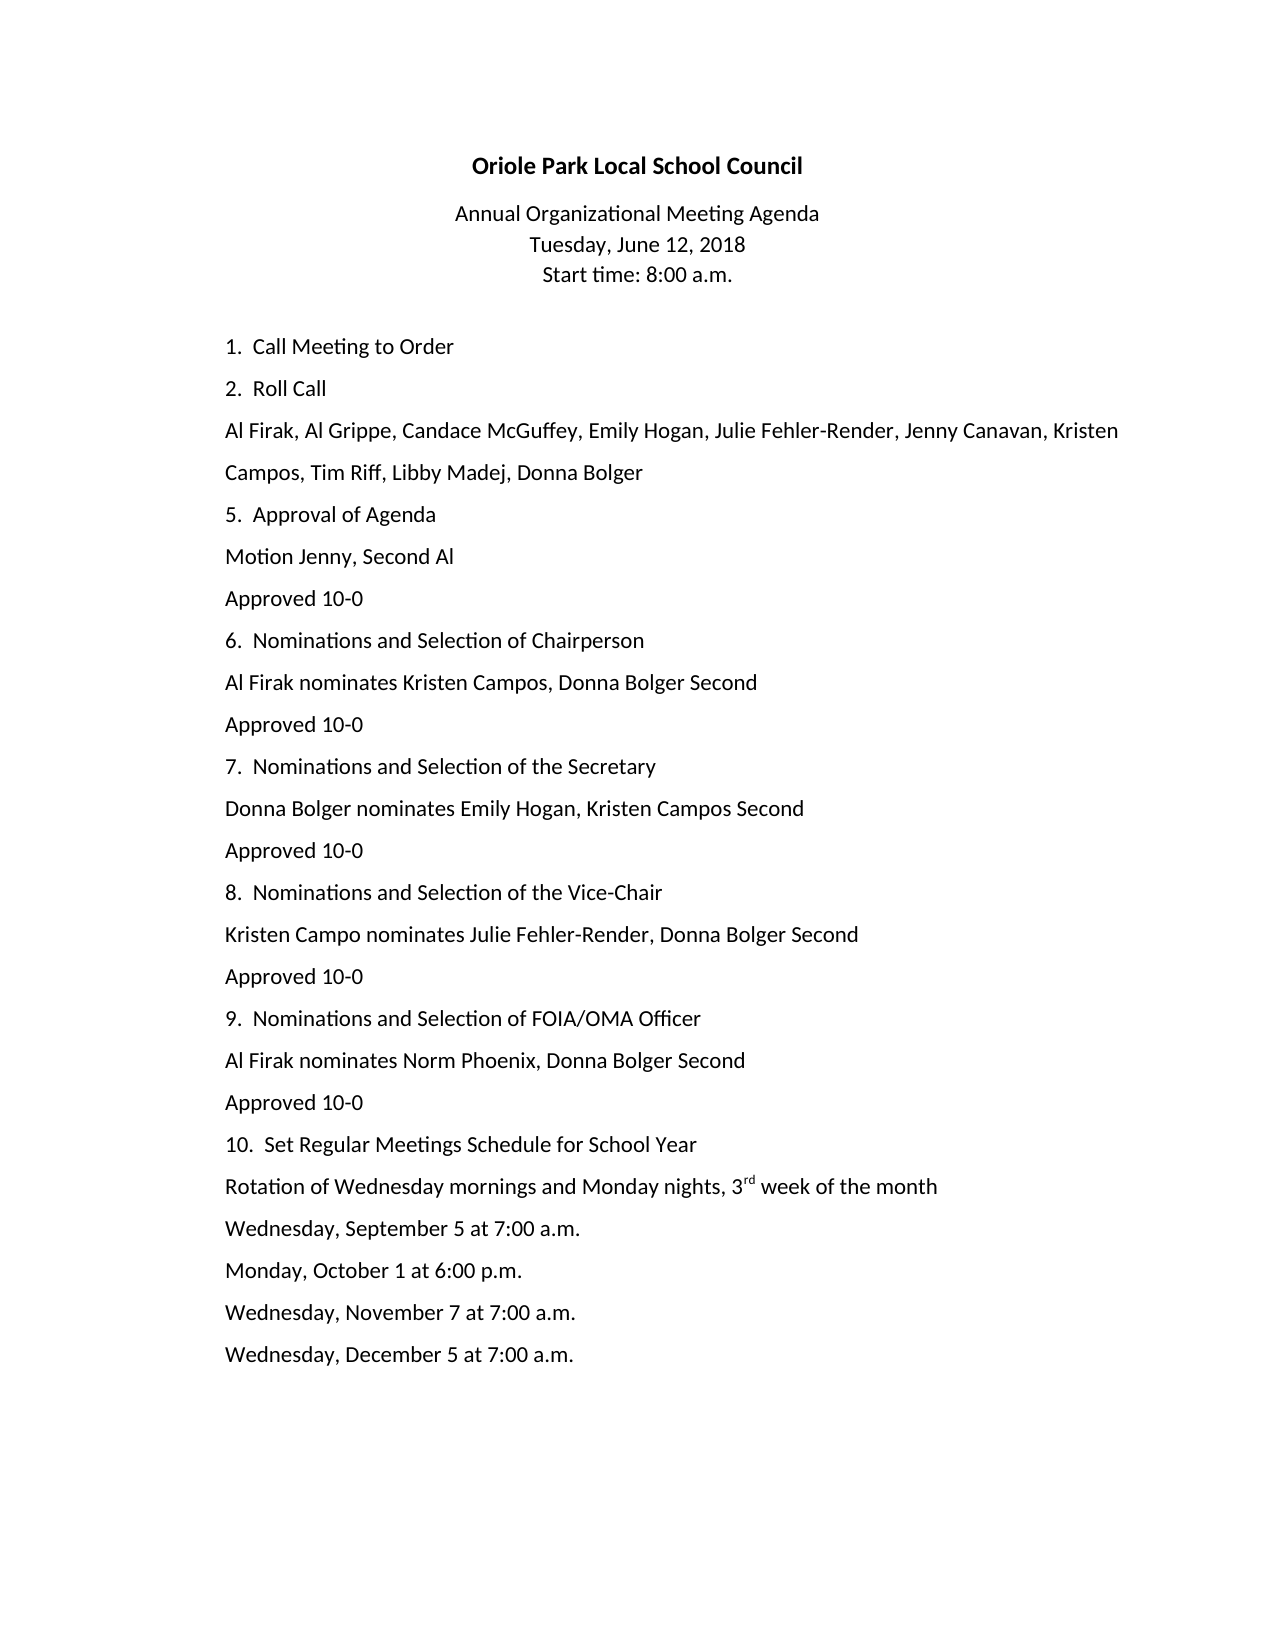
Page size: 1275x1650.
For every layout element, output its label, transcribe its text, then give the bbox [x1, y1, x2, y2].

list Kristen Campo nominates Julie Fehler-Render, Donna Bolger Second [225, 920, 1125, 948]
list Approved 10-0 [225, 584, 1125, 612]
list Approved 10-0 [225, 836, 1125, 864]
list 7. Nominations and Selection of the Secretary [225, 752, 1125, 780]
list Approved 10-0 [225, 1088, 1125, 1116]
list Approved 10-0 [225, 962, 1125, 990]
list 8. Nominations and Selection of the Vice-Chair [225, 878, 1125, 906]
text Oriole Park Local School Council [150, 150, 1125, 181]
list Motion Jenny, Second Al [225, 542, 1125, 570]
list Approved 10-0 [225, 710, 1125, 738]
list Al Firak nominates Norm Phoenix, Donna Bolger Second [225, 1046, 1125, 1074]
list 1. Call Meeting to Order [225, 332, 1125, 360]
list 6. Nominations and Selection of Chairperson [225, 626, 1125, 654]
list 9. Nominations and Selection of FOIA/OMA Officer [225, 1004, 1125, 1032]
list Wednesday, December 5 at 7:00 a.m. [225, 1340, 1125, 1368]
list Wednesday, November 7 at 7:00 a.m. [225, 1298, 1125, 1326]
list Rotation of Wednesday mornings and Monday nights, 3rd week of the month [225, 1172, 1125, 1200]
text Annual Organizational Meeting Agenda [150, 199, 1125, 228]
text Start time: 8:00 a.m. [150, 260, 1125, 288]
list Al Firak, Al Grippe, Candace McGuffey, Emily Hogan, Julie Fehler-Render, Jenny Canavan, Kristen Campos, Tim Riff, Libby Madej, Donna Bolger [225, 416, 1125, 486]
list 5. Approval of Agenda [225, 500, 1125, 528]
list Wednesday, September 5 at 7:00 a.m. [225, 1214, 1125, 1242]
text Tuesday, June 12, 2018 [150, 230, 1125, 258]
list 2. Roll Call [225, 374, 1125, 402]
list 10. Set Regular Meetings Schedule for School Year [225, 1130, 1125, 1158]
list Al Firak nominates Kristen Campos, Donna Bolger Second [225, 668, 1125, 696]
list Monday, October 1 at 6:00 p.m. [225, 1256, 1125, 1284]
list Donna Bolger nominates Emily Hogan, Kristen Campos Second [225, 794, 1125, 822]
